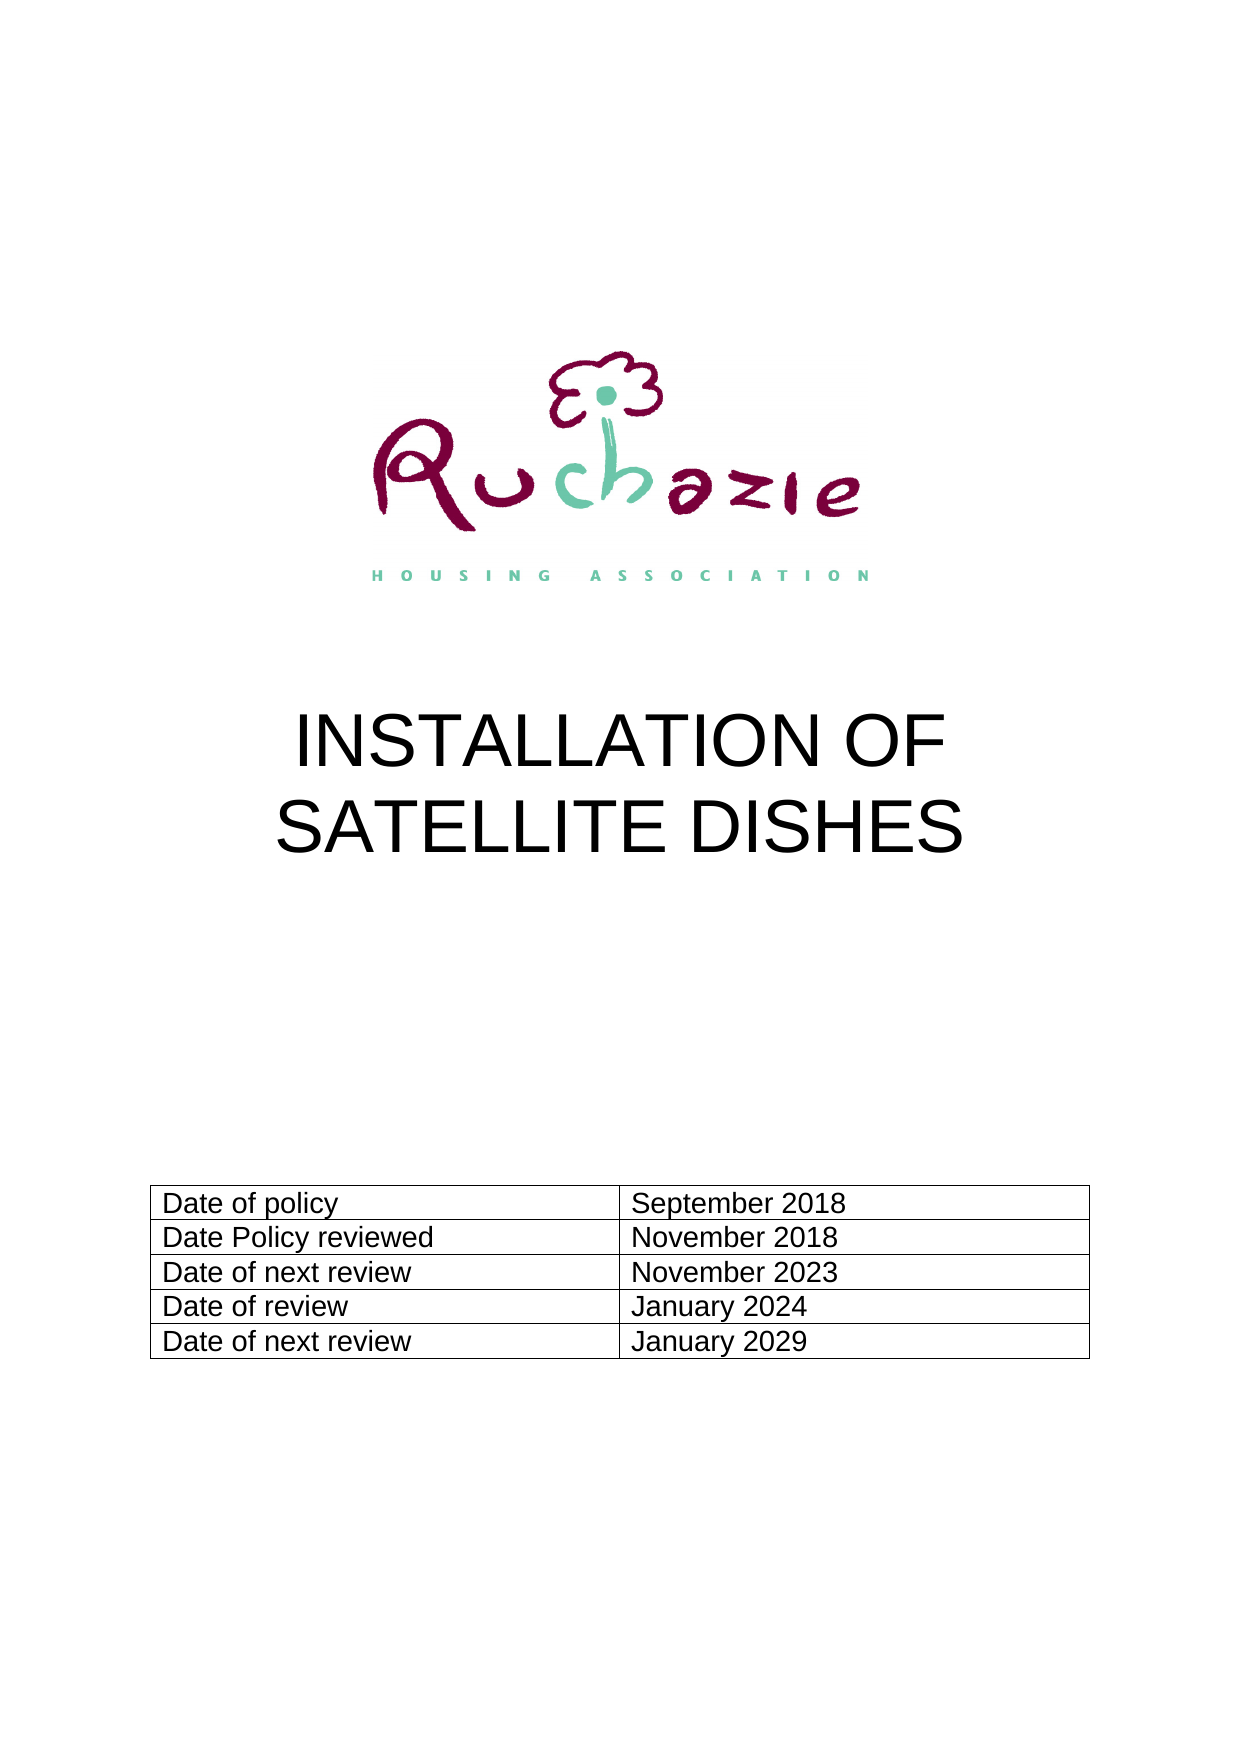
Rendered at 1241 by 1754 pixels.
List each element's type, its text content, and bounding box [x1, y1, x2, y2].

table_cell January 2024 [620, 1290, 1089, 1323]
table_cell Date Policy reviewed [151, 1220, 619, 1254]
table_header September 2018 [620, 1186, 1089, 1219]
table_cell Date of review [151, 1290, 619, 1323]
table_cell Date of next review [151, 1255, 619, 1288]
text INSTALLATION OF SATELLITE DISHES [150, 696, 1090, 868]
table_cell January 2029 [620, 1324, 1089, 1358]
table_cell Date of next review [151, 1324, 619, 1358]
table_cell November 2023 [620, 1255, 1089, 1288]
table_cell November 2018 [620, 1220, 1089, 1254]
table_header Date of policy [151, 1186, 619, 1219]
picture [372, 351, 868, 581]
